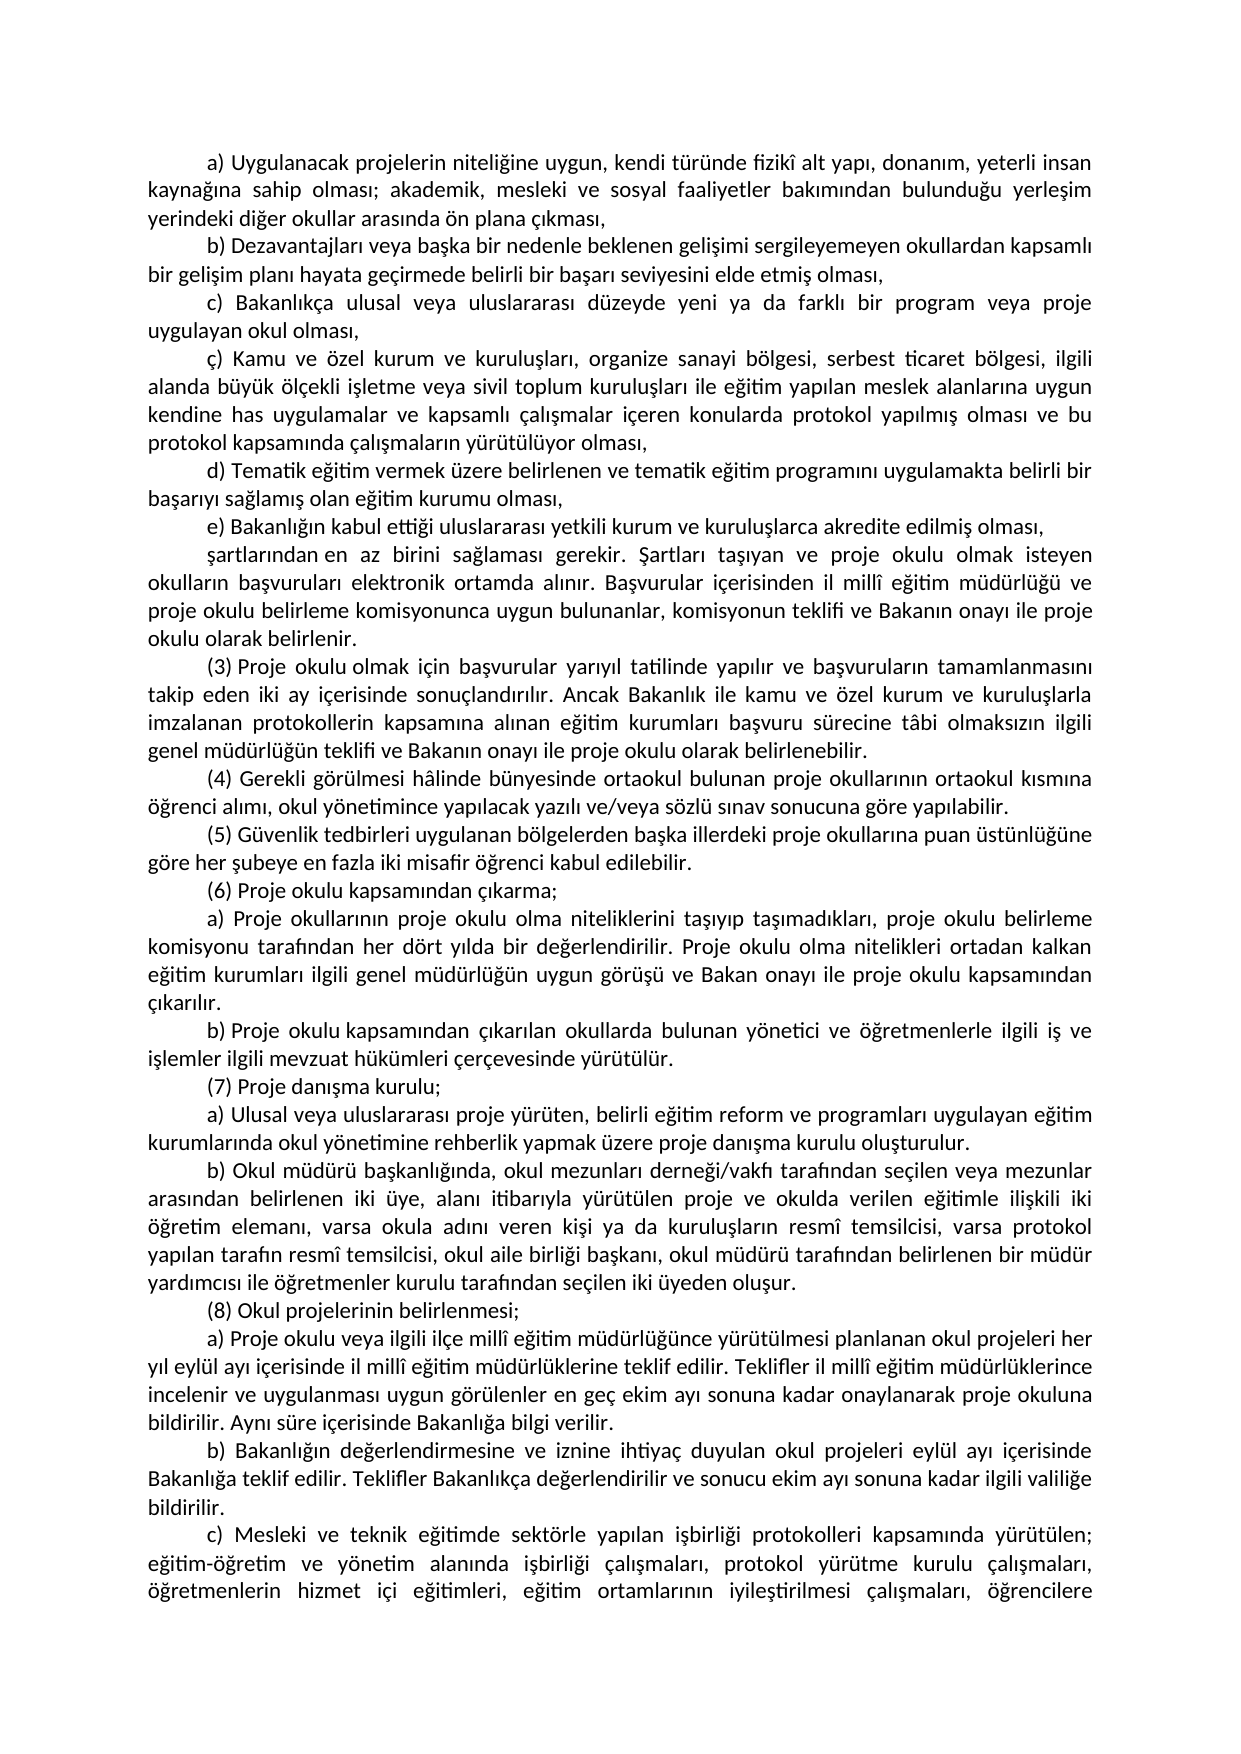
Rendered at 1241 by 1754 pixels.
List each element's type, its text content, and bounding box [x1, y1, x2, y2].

text (8) Okul projelerinin belirlenmesi; [148, 1296, 1093, 1324]
text b) Dezavantajları veya başka bir nedenle beklenen gelişimi sergileyemeyen okullardan kapsamlı bir gelişim planı hayata geçirmede belirli bir başarı seviyesini elde etmiş olması, [148, 232, 1093, 288]
text a) Ulusal veya uluslararası proje yürüten, belirli eğitim reform ve programları uygulayan eğitim kurumlarında okul yönetimine rehberlik yapmak üzere proje danışma kurulu oluşturulur. [148, 1100, 1093, 1156]
text (4) Gerekli görülmesi hâlinde bünyesinde ortaokul bulunan proje okullarının ortaokul kısmına öğrenci alımı, okul yönetimince yapılacak yazılı ve/veya sözlü sınav sonucuna göre yapılabilir. [148, 764, 1093, 820]
text (5) Güvenlik tedbirleri uygulanan bölgelerden başka illerdeki proje okullarına puan üstünlüğüne göre her şubeye en fazla iki misafir öğrenci kabul edilebilir. [148, 820, 1093, 876]
text (7) Proje danışma kurulu; [148, 1072, 1093, 1100]
text şartlarından en az birini sağlaması gerekir. Şartları taşıyan ve proje okulu olmak isteyen okulların başvuruları elektronik ortamda alınır. Başvurular içerisinden il millî eğitim müdürlüğü ve proje okulu belirleme komisyonunca uygun bulunanlar, komisyonun teklifi ve Bakanın onayı ile proje okulu olarak belirlenir. [148, 540, 1093, 652]
text (3) Proje okulu olmak için başvurular yarıyıl tatilinde yapılır ve başvuruların tamamlanmasını takip eden iki ay içerisinde sonuçlandırılır. Ancak Bakanlık ile kamu ve özel kurum ve kuruluşlarla imzalanan protokollerin kapsamına alınan eğitim kurumları başvuru sürecine tâbi olmaksızın ilgili genel müdürlüğün teklifi ve Bakanın onayı ile proje okulu olarak belirlenebilir. [148, 652, 1093, 764]
text c) Bakanlıkça ulusal veya uluslararası düzeyde yeni ya da farklı bir program veya proje uygulayan okul olması, [148, 288, 1093, 344]
text (6) Proje okulu kapsamından çıkarma; [148, 876, 1093, 904]
text a) Uygulanacak projelerin niteliğine uygun, kendi türünde fizikî alt yapı, donanım, yeterli insan kaynağına sahip olması; akademik, mesleki ve sosyal faaliyetler bakımından bulunduğu yerleşim yerindeki diğer okullar arasında ön plana çıkması, [148, 148, 1093, 232]
text b) Okul müdürü başkanlığında, okul mezunları derneği/vakfı tarafından seçilen veya mezunlar arasından belirlenen iki üye, alanı itibarıyla yürütülen proje ve okulda verilen eğitimle ilişkili iki öğretim elemanı, varsa okula adını veren kişi ya da kuruluşların resmî temsilcisi, varsa protokol yapılan tarafın resmî temsilcisi, okul aile birliği başkanı, okul müdürü tarafından belirlenen bir müdür yardımcısı ile öğretmenler kurulu tarafından seçilen iki üyeden oluşur. [148, 1156, 1093, 1296]
text a) Proje okulu veya ilgili ilçe millî eğitim müdürlüğünce yürütülmesi planlanan okul projeleri her yıl eylül ayı içerisinde il millî eğitim müdürlüklerine teklif edilir. Teklifler il millî eğitim müdürlüklerince incelenir ve uygulanması uygun görülenler en geç ekim ayı sonuna kadar onaylanarak proje okuluna bildirilir. Aynı süre içerisinde Bakanlığa bilgi verilir. [148, 1324, 1093, 1437]
text b) Proje okulu kapsamından çıkarılan okullarda bulunan yönetici ve öğretmenlerle ilgili iş ve işlemler ilgili mevzuat hükümleri çerçevesinde yürütülür. [148, 1016, 1093, 1072]
text a) Proje okullarının proje okulu olma niteliklerini taşıyıp taşımadıkları, proje okulu belirleme komisyonu tarafından her dört yılda bir değerlendirilir. Proje okulu olma nitelikleri ortadan kalkan eğitim kurumları ilgili genel müdürlüğün uygun görüşü ve Bakan onayı ile proje okulu kapsamından çıkarılır. [148, 904, 1093, 1016]
text e) Bakanlığın kabul ettiği uluslararası yetkili kurum ve kuruluşlarca akredite edilmiş olması, [148, 512, 1093, 540]
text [148, 1521, 1093, 1605]
text ç) Kamu ve özel kurum ve kuruluşları, organize sanayi bölgesi, serbest ticaret bölgesi, ilgili alanda büyük ölçekli işletme veya sivil toplum kuruluşları ile eğitim yapılan meslek alanlarına uygun kendine has uygulamalar ve kapsamlı çalışmalar içeren konularda protokol yapılmış olması ve bu protokol kapsamında çalışmaların yürütülüyor olması, [148, 344, 1093, 456]
text d) Tematik eğitim vermek üzere belirlenen ve tematik eğitim programını uygulamakta belirli bir başarıyı sağlamış olan eğitim kurumu olması, [148, 456, 1093, 512]
text b) Bakanlığın değerlendirmesine ve iznine ihtiyaç duyulan okul projeleri eylül ayı içerisinde Bakanlığa teklif edilir. Teklifler Bakanlıkça değerlendirilir ve sonucu ekim ayı sonuna kadar ilgili valiliğe bildirilir. [148, 1437, 1093, 1521]
